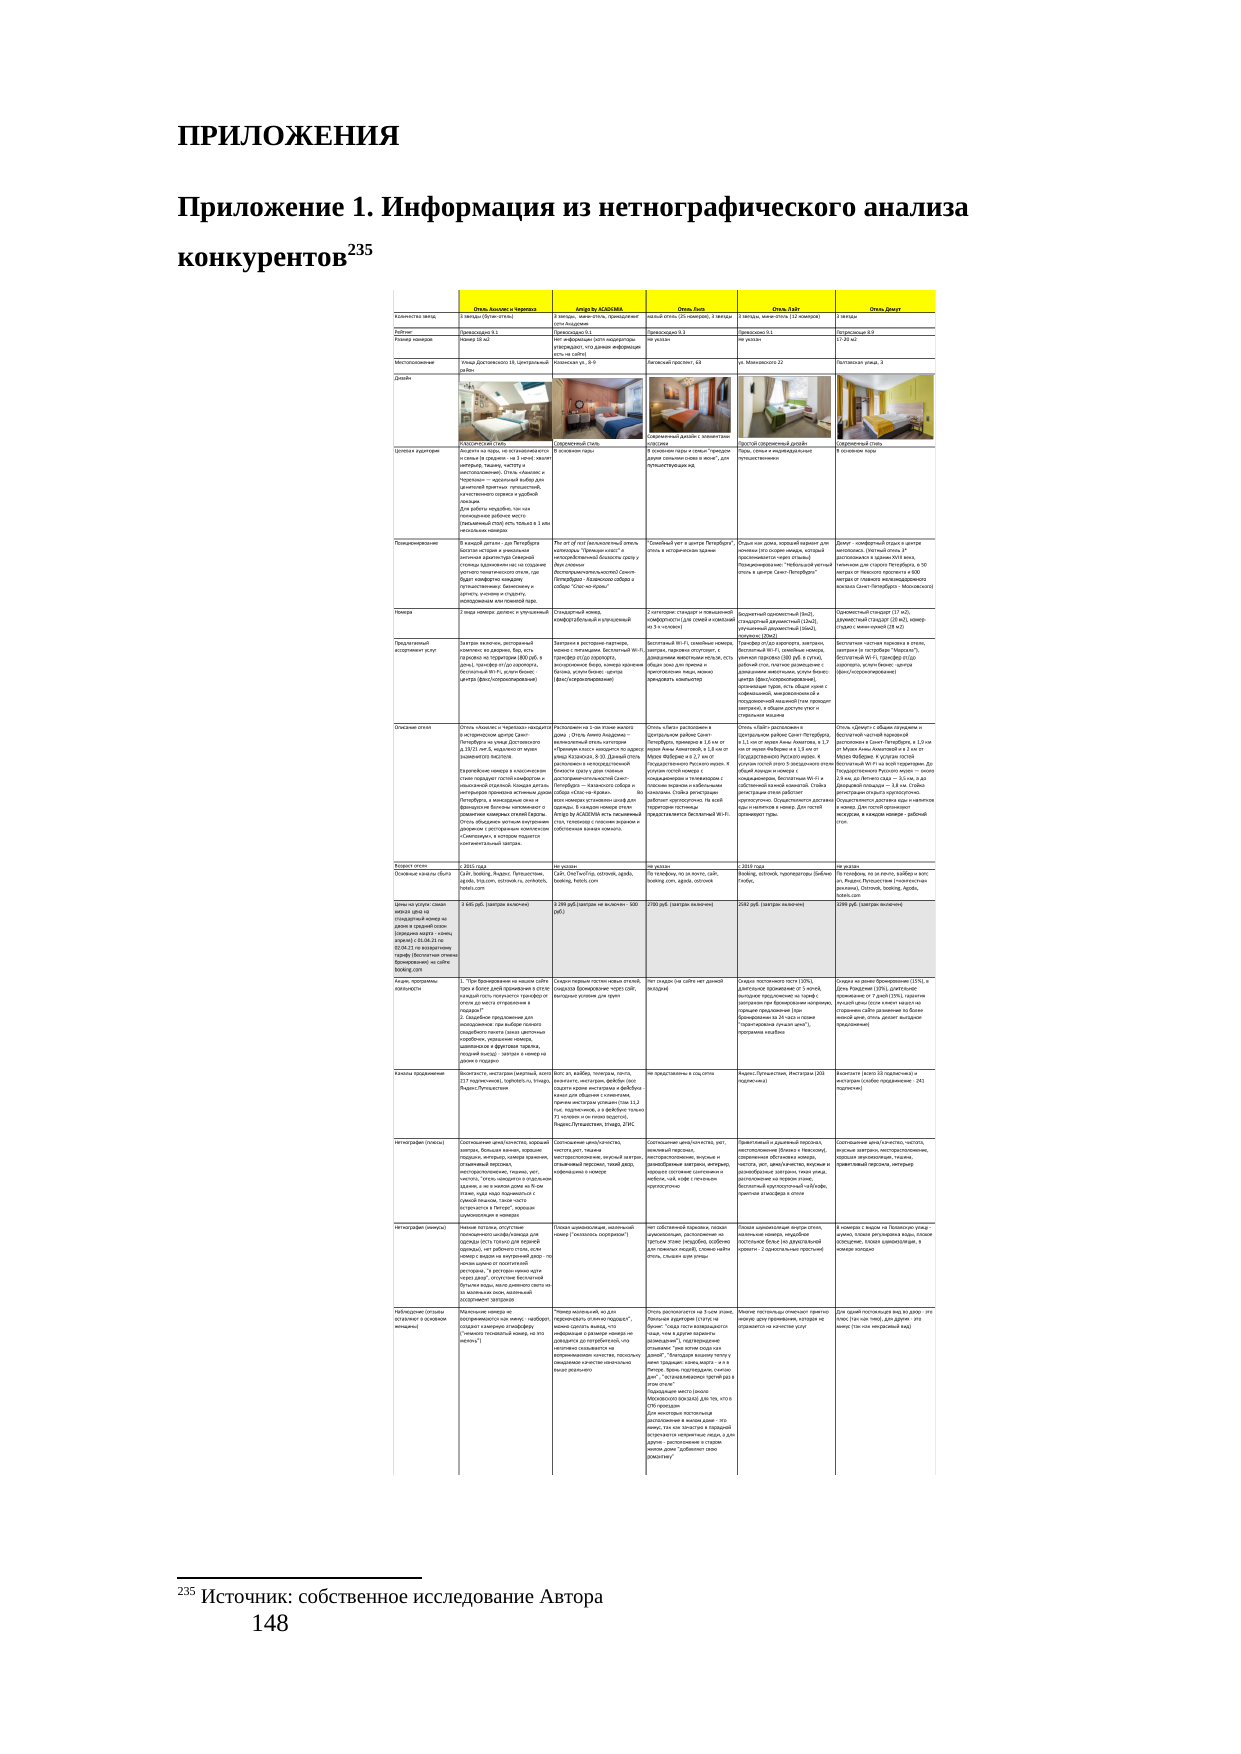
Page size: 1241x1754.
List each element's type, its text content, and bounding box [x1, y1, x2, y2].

subtitle Приложения [177, 118, 1152, 152]
subtitle Приложение 1. Информация из нетнографического анализа конкурентов [177, 189, 1152, 273]
